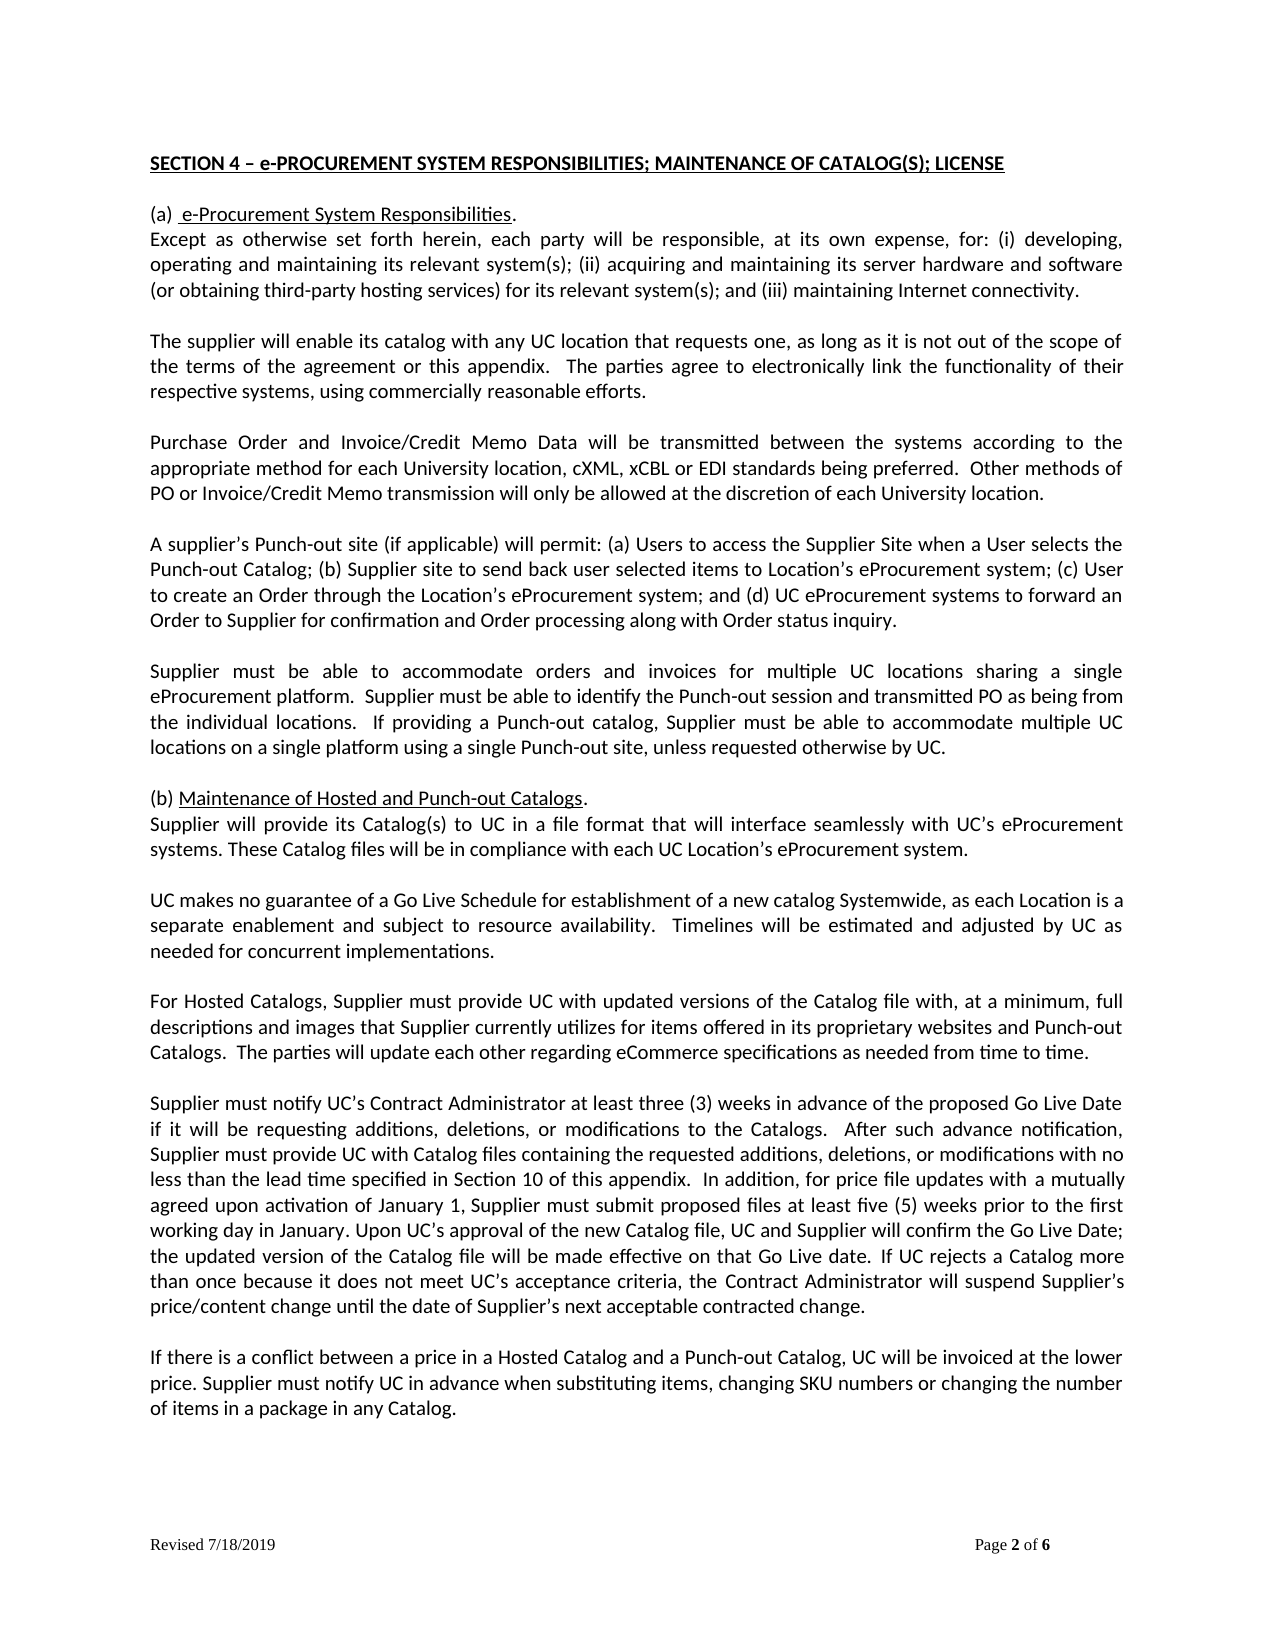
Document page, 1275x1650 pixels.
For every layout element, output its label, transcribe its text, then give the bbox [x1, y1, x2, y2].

text For Hosted Catalogs, Supplier must provide UC with updated versions of the Catalog file with, at a minimum, full descriptions and images that Supplier currently utilizes for items offered in its proprietary websites and Punch-out Catalogs. The parties will update each other regarding eCommerce specifications as needed from time to time. [150, 989, 1125, 1065]
text Supplier will provide its Catalog(s) to UC in a file format that will interface seamlessly with UC’s eProcurement systems. These Catalog files will be in compliance with each UC Location’s eProcurement system. [150, 811, 1125, 862]
text Supplier must notify UC’s Contract Administrator at least three (3) weeks in advance of the proposed Go Live Date if it will be requesting additions, deletions, or modifications to the Catalogs. After such advance notification, Supplier must provide UC with Catalog files containing the requested additions, deletions, or modifications with no less than the lead time specified in Section 10 of this appendix. In addition, for price file updates with a mutually agreed upon activation of January 1, Supplier must submit proposed files at least five (5) weeks prior to the first working day in January. Upon UC’s approval of the new Catalog file, UC and Supplier will confirm the Go Live Date; the updated version of the Catalog file will be made effective on that Go Live date. If UC rejects a Catalog more than once because it does not meet UC’s acceptance criteria, the Contract Administrator will suspend Supplier’s price/content change until the date of Supplier’s next acceptable contracted change. [150, 1090, 1125, 1319]
text A supplier’s Punch-out site (if applicable) will permit: (a) Users to access the Supplier Site when a User selects the Punch-out Catalog; (b) Supplier site to send back user selected items to Location’s eProcurement system; (c) User to create an Order through the Location’s eProcurement system; and (d) UC eProcurement systems to forward an Order to Supplier for confirmation and Order processing along with Order status inquiry. [150, 531, 1125, 633]
text (a) e-Procurement System Responsibilities. [150, 201, 1125, 226]
text Except as otherwise set forth herein, each party will be responsible, at its own expense, for: (i) developing, operating and maintaining its relevant system(s); (ii) acquiring and maintaining its server hardware and software (or obtaining third-party hosting services) for its relevant system(s); and (iii) maintaining Internet connectivity. [150, 226, 1125, 302]
text UC makes no guarantee of a Go Live Schedule for establishment of a new catalog Systemwide, as each Location is a separate enablement and subject to resource availability. Timelines will be estimated and adjusted by UC as needed for concurrent implementations. [150, 887, 1125, 963]
text (b) Maintenance of Hosted and Punch-out Catalogs. [150, 785, 1125, 811]
text The supplier will enable its catalog with any UC location that requests one, as long as it is not out of the scope of the terms of the agreement or this appendix. The parties agree to electronically link the functionality of their respective systems, using commercially reasonable efforts. [150, 328, 1125, 404]
text Purchase Order and Invoice/Credit Memo Data will be transmitted between the systems according to the appropriate method for each University location, cXML, xCBL or EDI standards being preferred. Other methods of PO or Invoice/Credit Memo transmission will only be allowed at the discretion of each University location. [150, 429, 1125, 506]
text If there is a conflict between a price in a Hosted Catalog and a Punch-out Catalog, UC will be invoiced at the lower price. Supplier must notify UC in advance when substituting items, changing SKU numbers or changing the number of items in a package in any Catalog. [150, 1344, 1125, 1421]
text Supplier must be able to accommodate orders and invoices for multiple UC locations sharing a single eProcurement platform. Supplier must be able to identify the Punch-out session and transmitted PO as being from the individual locations. If providing a Punch-out catalog, Supplier must be able to accommodate multiple UC locations on a single platform using a single Punch-out site, unless requested otherwise by UC. [150, 658, 1125, 760]
text SECTION 4 – e-PROCUREMENT SYSTEM RESPONSIBILITIES; MAINTENANCE OF CATALOG(S); LICENSE [150, 150, 1125, 175]
